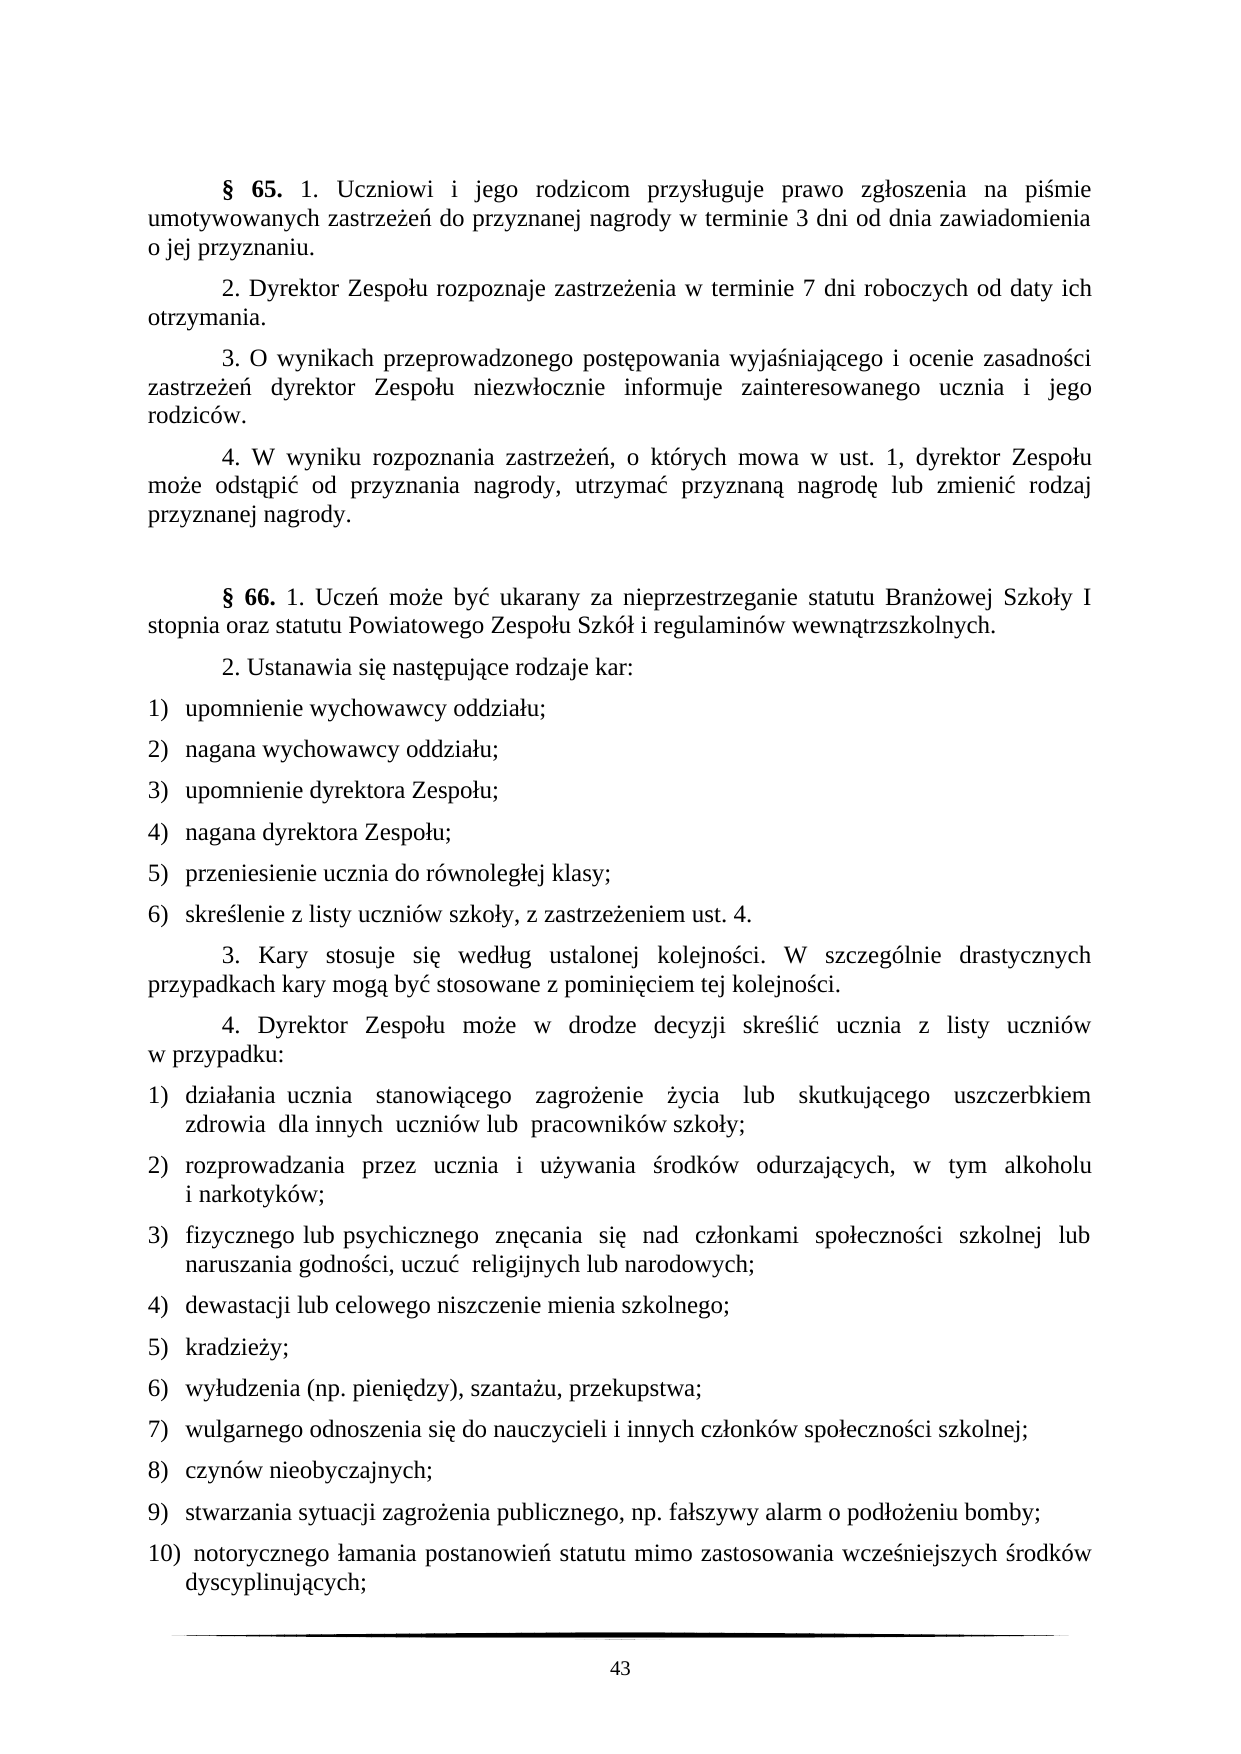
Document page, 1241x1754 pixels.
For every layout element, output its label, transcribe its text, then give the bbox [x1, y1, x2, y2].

list działania ucznia stanowiącego zagrożenie życia lub skutkującego uszczerbkiem zdrowia dla innych uczniów lub pracowników szkoły; [148, 1080, 1092, 1138]
text 2. Ustanawia się następujące rodzaje kar: [148, 652, 1092, 680]
list nagana wychowawcy oddziału; [148, 734, 1092, 763]
list nagana dyrektora Zespołu; [148, 817, 1092, 845]
text 4. Dyrektor Zespołu może w drodze decyzji skreślić ucznia z listy uczniów w przypadku: [148, 1010, 1092, 1068]
list kradzieży; [148, 1332, 1092, 1360]
list stwarzania sytuacji zagrożenia publicznego, np. fałszywy alarm o podłożeniu bomby; [148, 1497, 1092, 1525]
list wulgarnego odnoszenia się do nauczycieli i innych członków społeczności szkolnej; [148, 1414, 1092, 1443]
text 3. O wynikach przeprowadzonego postępowania wyjaśniającego i ocenie zasadności zastrzeżeń dyrektor Zespołu niezwłocznie informuje zainteresowanego ucznia i jego rodziców. [148, 343, 1092, 429]
list wyłudzenia (np. pieniędzy), szantażu, przekupstwa; [148, 1373, 1092, 1402]
list skreślenie z listy uczniów szkoły, z zastrzeżeniem ust. 4. [148, 899, 1092, 928]
text § 66. 1. Uczeń może być ukarany za nieprzestrzeganie statutu Branżowej Szkoły I stopnia oraz statutu Powiatowego Zespołu Szkół i regulaminów wewnątrzszkolnych. [148, 582, 1092, 639]
list upomnienie dyrektora Zespołu; [148, 775, 1092, 804]
list dewastacji lub celowego niszczenie mienia szkolnego; [148, 1290, 1092, 1319]
text 2. Dyrektor Zespołu rozpoznaje zastrzeżenia w terminie 7 dni roboczych od daty ich otrzymania. [148, 273, 1092, 330]
list przeniesienie ucznia do równoległej klasy; [148, 858, 1092, 887]
list rozprowadzania przez ucznia i używania środków odurzających, w tym alkoholu i narkotyków; [148, 1150, 1092, 1208]
list fizycznego lub psychicznego znęcania się nad członkami społeczności szkolnej lub naruszania godności, uczuć religijnych lub narodowych; [148, 1220, 1092, 1278]
list czynów nieobyczajnych; [148, 1455, 1092, 1484]
picture [171, 1631, 1069, 1640]
list upomnienie wychowawcy oddziału; [148, 693, 1092, 722]
text 4. W wyniku rozpoznania zastrzeżeń, o których mowa w ust. 1, dyrektor Zespołu może odstąpić od przyznania nagrody, utrzymać przyznaną nagrodę lub zmienić rodzaj przyznanej nagrody. [148, 442, 1092, 528]
text 3. Kary stosuje się według ustalonej kolejności. W szczególnie drastycznych przypadkach kary mogą być stosowane z pominięciem tej kolejności. [148, 940, 1092, 998]
text § 65. 1. Uczniowi i jego rodzicom przysługuje prawo zgłoszenia na piśmie umotywowanych zastrzeżeń do przyznanej nagrody w terminie 3 dni od dnia zawiadomienia o jej przyznaniu. [148, 174, 1092, 260]
list notorycznego łamania postanowień statutu mimo zastosowania wcześniejszych środków dyscyplinujących; [148, 1538, 1092, 1595]
